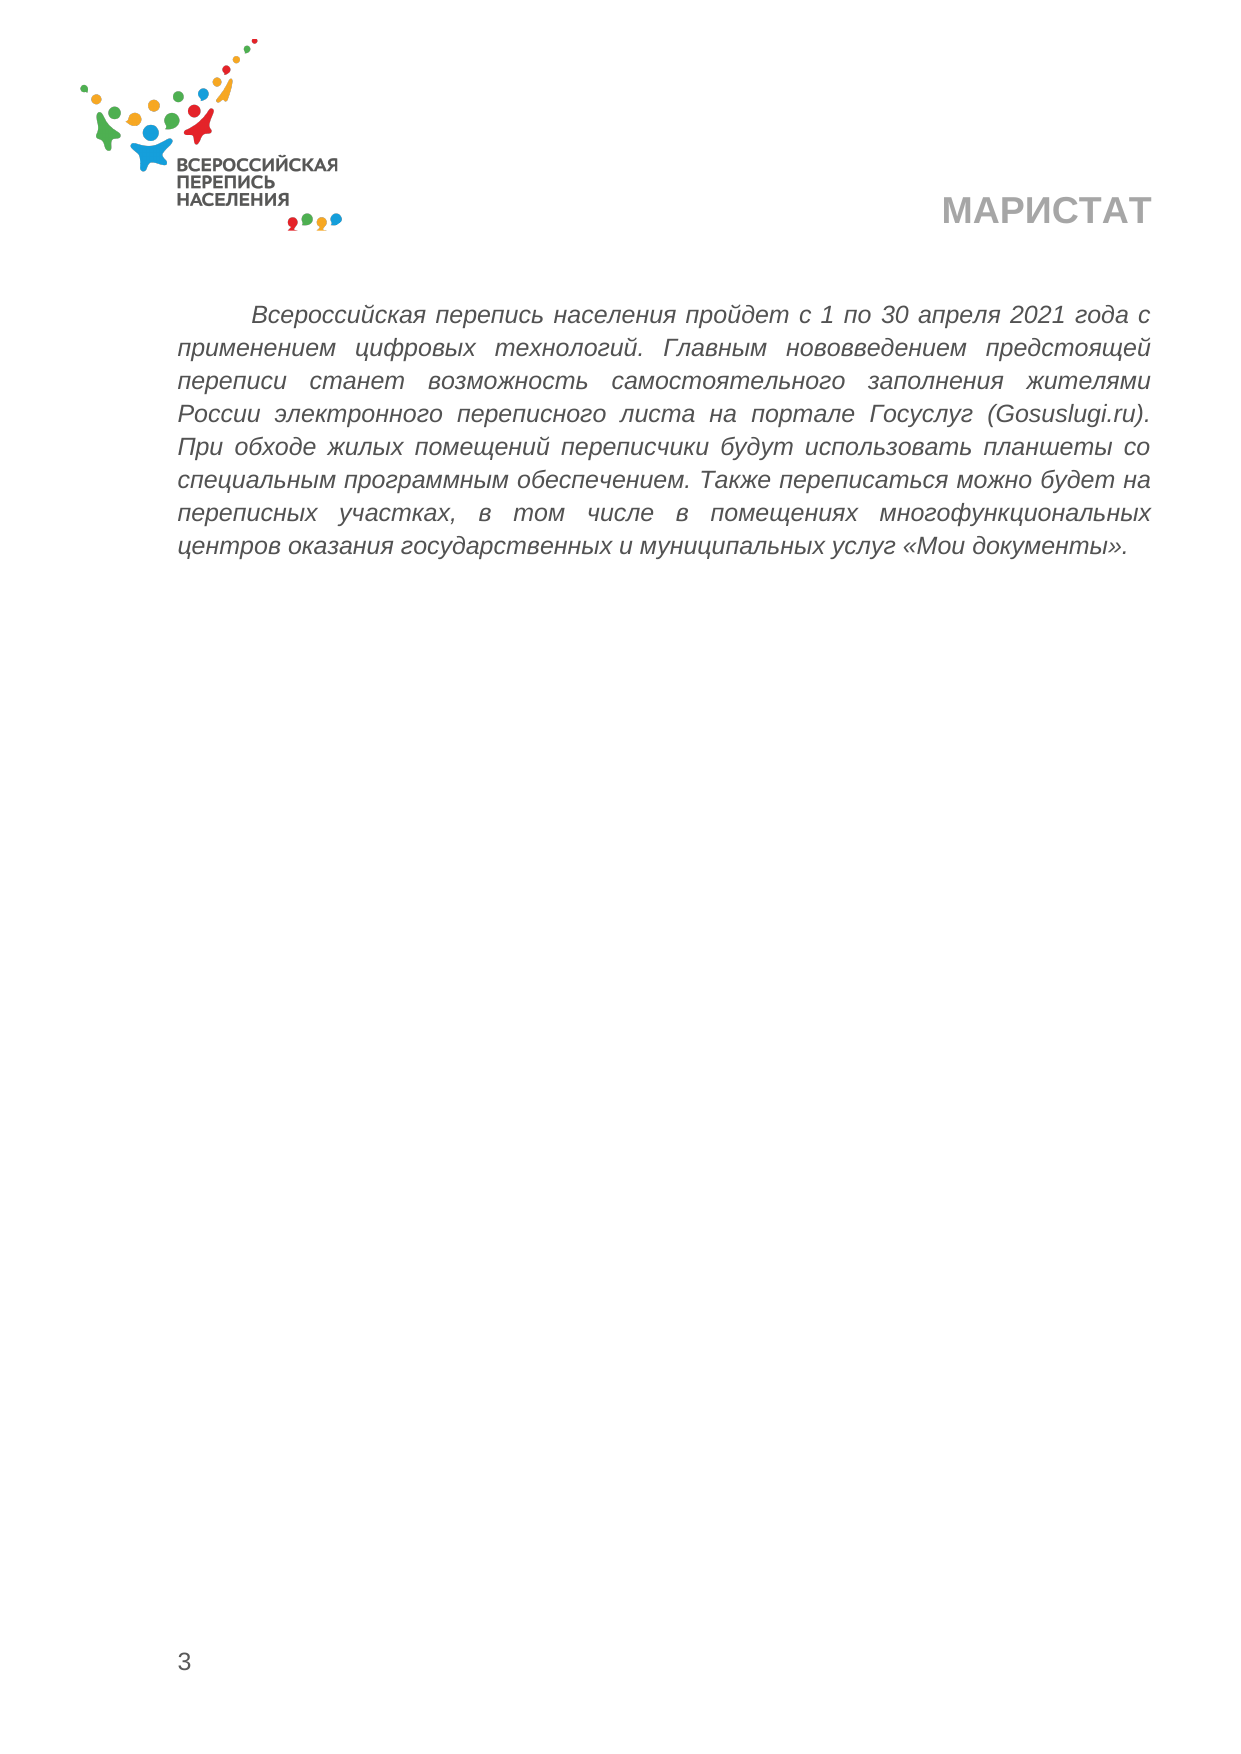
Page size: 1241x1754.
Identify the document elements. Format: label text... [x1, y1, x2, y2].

picture [75, 39, 346, 231]
text Всероссийская перепись населения пройдет с 1 по 30 апреля 2021 года с применением цифровых технологий. Главным нововведением предстоящей переписи станет возможность самостоятельного заполнения жителями России электронного переписного листа на портале Госуслуг (Gosuslugi.ru). При обходе жилых помещений переписчики будут использовать планшеты со специальным программным обеспечением. Также переписаться можно будет на переписных участках, в том числе в помещениях многофункциональных центров оказания государственных и муниципальных услуг «Мои документы». [177, 299, 1152, 559]
